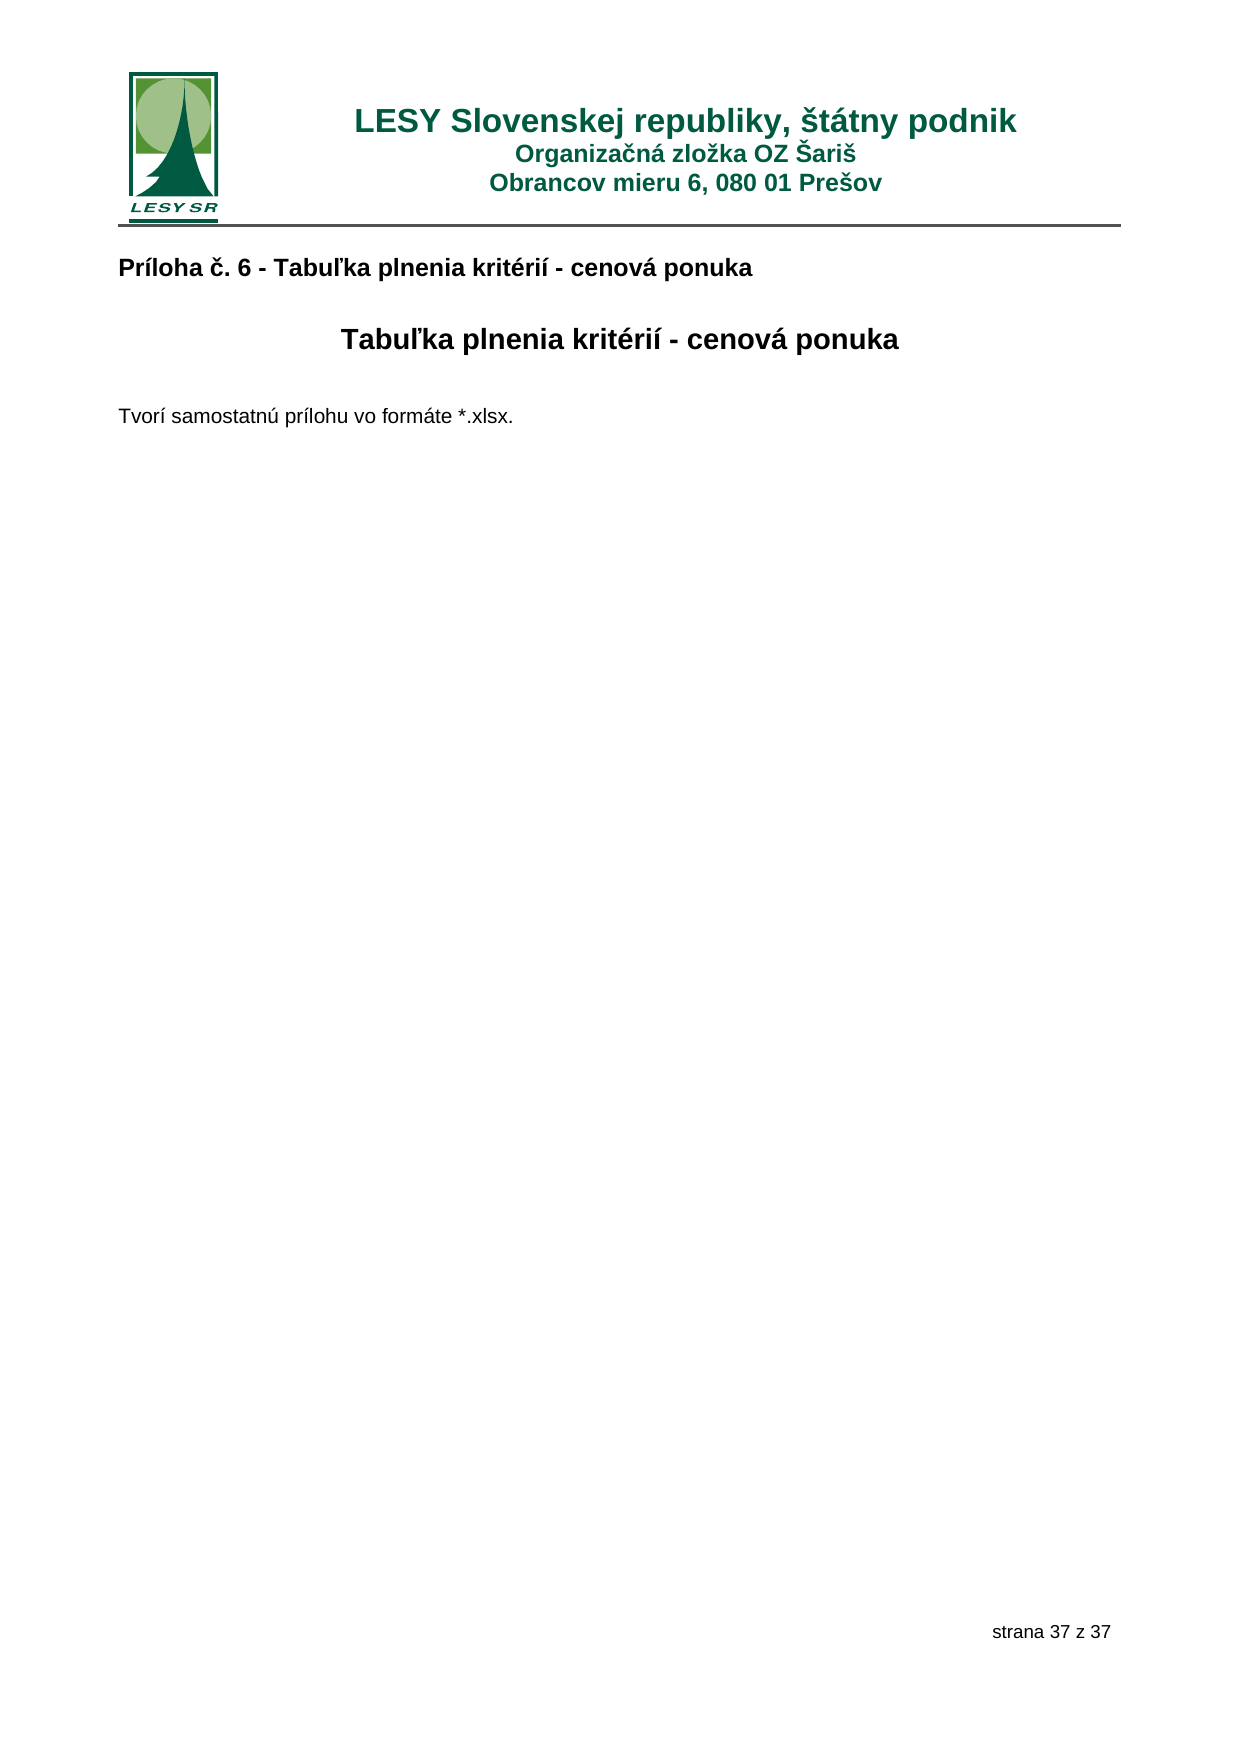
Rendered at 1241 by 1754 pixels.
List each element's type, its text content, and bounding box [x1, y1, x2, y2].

text Tvorí samostatnú prílohu vo formáte *.xlsx. [118, 404, 1122, 428]
text Tabuľka plnenia kritérií - cenová ponuka [118, 322, 1122, 356]
subtitle Príloha č. 6 - Tabuľka plnenia kritérií - cenová ponuka [118, 253, 1122, 282]
